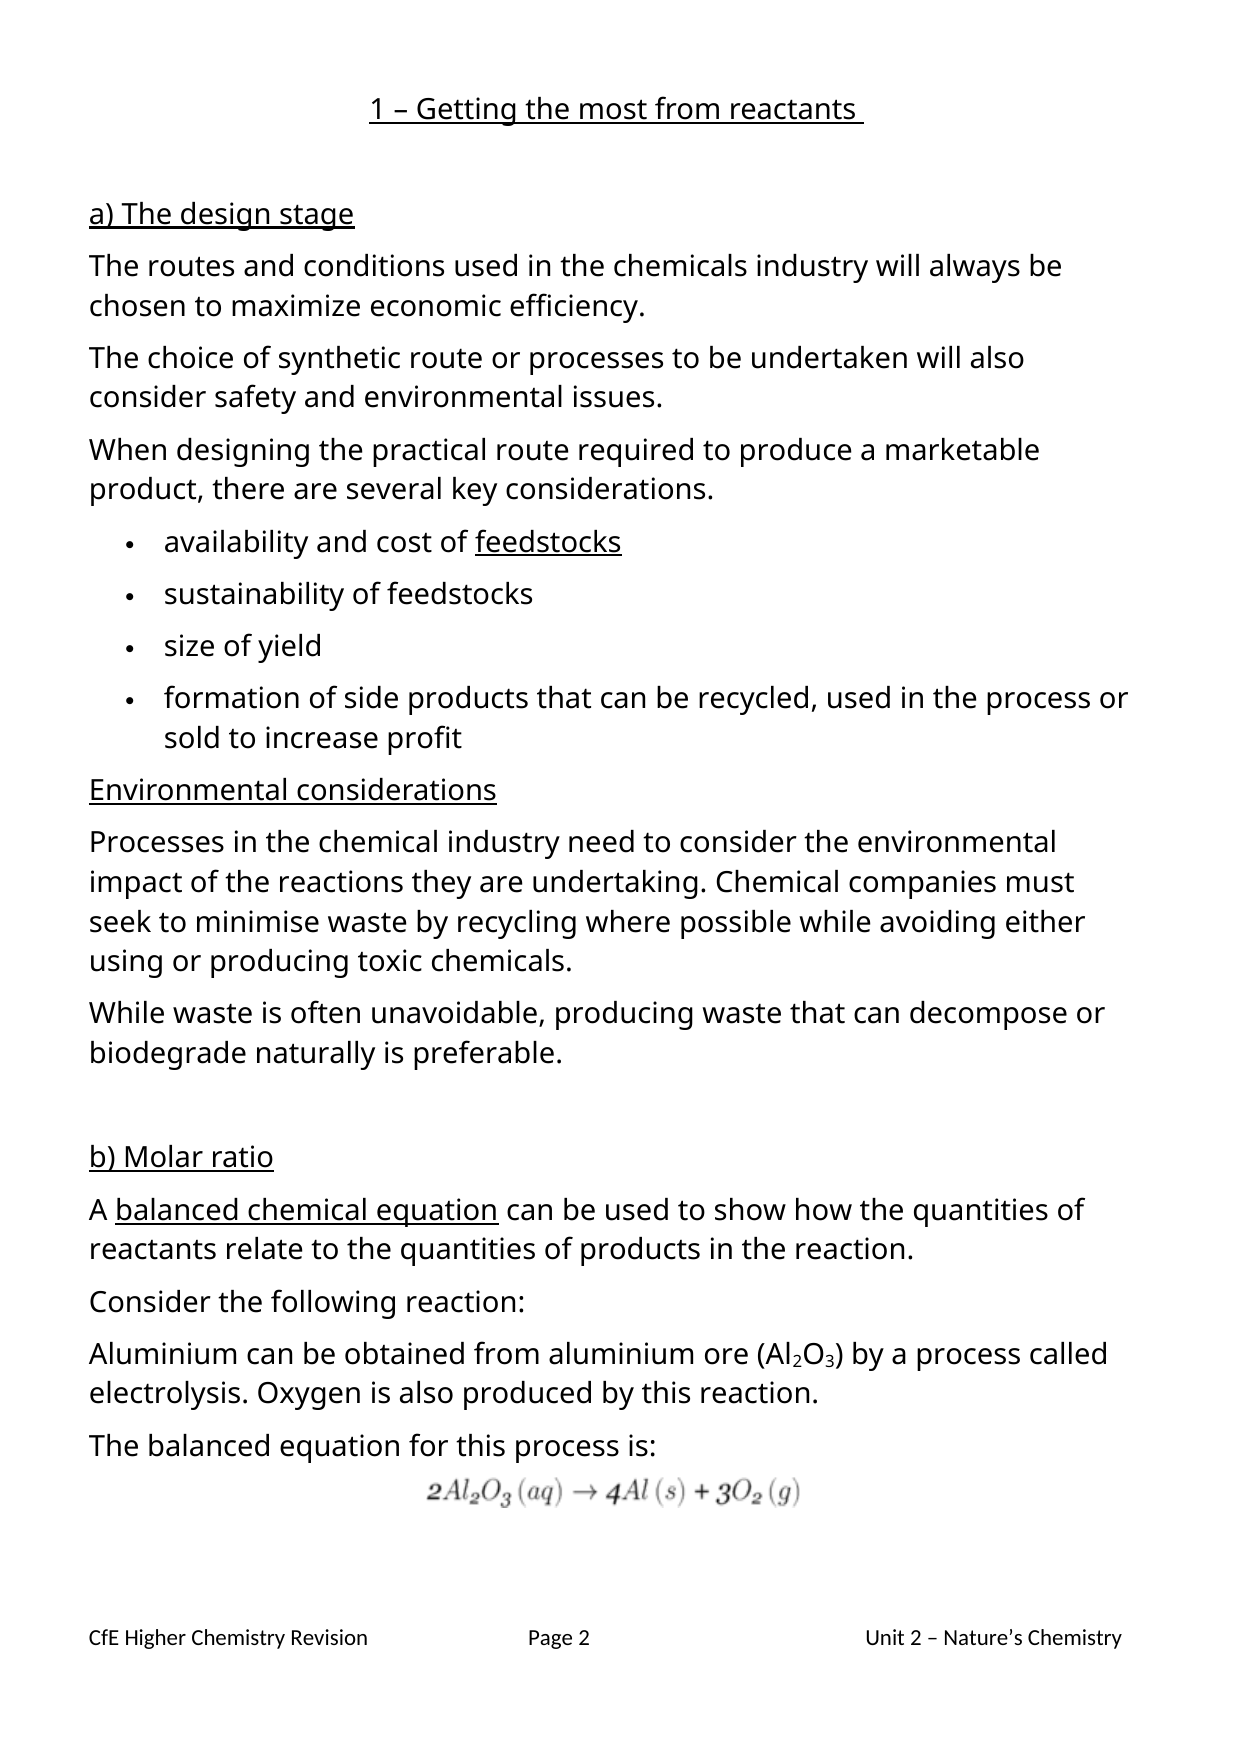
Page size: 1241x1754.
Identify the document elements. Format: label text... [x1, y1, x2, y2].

text Aluminium can be obtained from aluminium ore (Al2O3) by a process called electrolysis. Oxygen is also produced by this reaction. [89, 1333, 1137, 1412]
text Consider the following reaction: [89, 1281, 1137, 1321]
subtitle a) The design stage [89, 193, 1137, 233]
subtitle 1 – Getting the most from reactants [89, 89, 1137, 128]
text Processes in the chemical industry need to consider the environmental impact of the reactions they are undertaking. Chemical companies must seek to minimise waste by recycling where possible while avoiding either using or producing toxic chemicals. [89, 821, 1137, 980]
text The choice of synthetic route or processes to be undertaken will also consider safety and environmental issues. [89, 337, 1137, 416]
list availability and cost of feedstocks [126, 521, 1137, 561]
text The routes and conditions used in the chemicals industry will always be chosen to maximize economic efficiency. [89, 245, 1137, 324]
text The balanced equation for this process is: [89, 1425, 1137, 1464]
list sustainability of feedstocks [126, 573, 1137, 613]
text When designing the practical route required to produce a marketable product, there are several key considerations. [89, 429, 1137, 508]
list formation of side products that can be recycled, used in the process or sold to increase profit [126, 677, 1137, 757]
list size of yield [126, 625, 1137, 665]
text While waste is often unavoidable, producing waste that can decompose or biodegrade naturally is preferable. [89, 993, 1137, 1072]
subtitle b) Molar ratio [89, 1137, 1137, 1176]
text A balanced chemical equation can be used to show how the quantities of reactants relate to the quantities of products in the reaction. [89, 1189, 1137, 1268]
picture [426, 1477, 800, 1508]
subtitle Environmental considerations [89, 769, 1137, 809]
